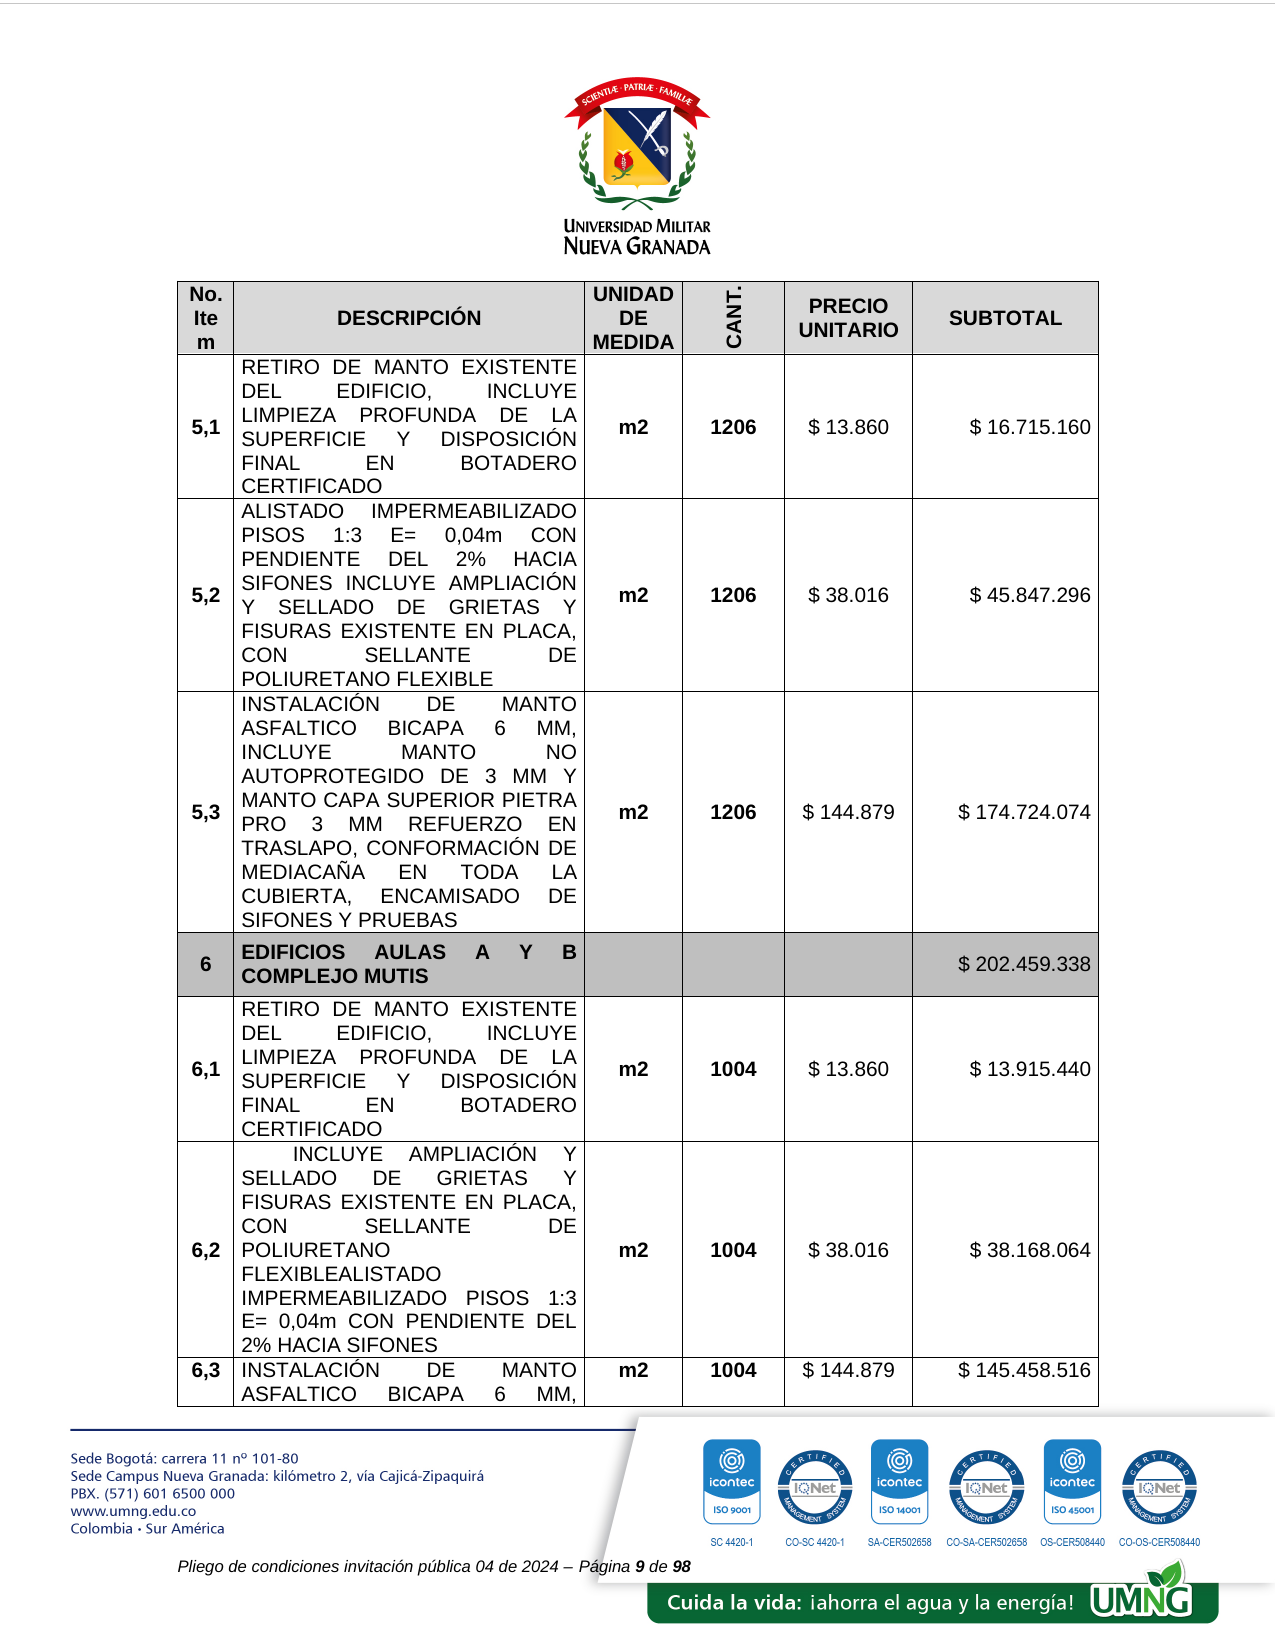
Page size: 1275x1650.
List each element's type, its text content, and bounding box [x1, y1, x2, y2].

table_cell $ 13.915.440 [913, 997, 1098, 1141]
table_cell $ 38.168.064 [913, 1142, 1098, 1357]
table_cell EDIFICIOS AULAS A Y B COMPLEJO MUTIS [234, 933, 584, 996]
table_cell [683, 933, 784, 996]
table_cell 5,3 [178, 692, 233, 932]
table_cell m2 [585, 499, 682, 691]
table_cell m2 [585, 1358, 682, 1406]
picture [0, 3, 1275, 1650]
table_cell $ 144.879 [785, 1358, 912, 1406]
table_cell 1004 [683, 997, 784, 1141]
table_cell $ 202.459.338 [913, 933, 1098, 996]
table_header PRECIO UNITARIO [785, 282, 912, 353]
table_cell INCLUYE AMPLIACIÓN Y SELLADO DE GRIETAS Y FISURAS EXISTENTE EN PLACA, CON SELLANTE DE POLIURETANO FLEXIBLEALISTADO IMPERMEABILIZADO PISOS 1:3 E= 0,04m CON PENDIENTE DEL 2% HACIA SIFONES [234, 1142, 584, 1357]
table_header SUBTOTAL [913, 282, 1098, 353]
table_cell RETIRO DE MANTO EXISTENTE DEL EDIFICIO, INCLUYE LIMPIEZA PROFUNDA DE LA SUPERFICIE Y DISPOSICIÓN FINAL EN BOTADERO CERTIFICADO [234, 355, 584, 498]
table_cell $ 38.016 [785, 499, 912, 691]
table_cell $ 13.860 [785, 997, 912, 1141]
table_cell 6,2 [178, 1142, 233, 1357]
table_header No. Item [178, 282, 233, 353]
table_cell [585, 933, 682, 996]
table_header DESCRIPCIÓN [234, 282, 584, 353]
table_cell RETIRO DE MANTO EXISTENTE DEL EDIFICIO, INCLUYE LIMPIEZA PROFUNDA DE LA SUPERFICIE Y DISPOSICIÓN FINAL EN BOTADERO CERTIFICADO [234, 997, 584, 1141]
table_cell m2 [585, 692, 682, 932]
table_header CANT. [683, 282, 784, 353]
table_cell 6,3 [178, 1358, 233, 1406]
table_cell $ 174.724.074 [913, 692, 1098, 932]
table_cell ALISTADO IMPERMEABILIZADO PISOS 1:3 E= 0,04m CON PENDIENTE DEL 2% HACIA SIFONES INCLUYE AMPLIACIÓN Y SELLADO DE GRIETAS Y FISURAS EXISTENTE EN PLACA, CON SELLANTE DE POLIURETANO FLEXIBLE [234, 499, 584, 691]
table_cell $ 38.016 [785, 1142, 912, 1357]
table_cell 6,1 [178, 997, 233, 1141]
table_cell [234, 1358, 584, 1406]
table_header UNIDAD DE MEDIDA [585, 282, 682, 353]
table_cell $ 145.458.516 [913, 1358, 1098, 1406]
table_cell m2 [585, 997, 682, 1141]
table_cell 1206 [683, 692, 784, 932]
table_cell 1004 [683, 1142, 784, 1357]
table_cell m2 [585, 1142, 682, 1357]
table_cell 1206 [683, 499, 784, 691]
table_cell [785, 933, 912, 996]
table_cell $ 45.847.296 [913, 499, 1098, 691]
table_cell 5,1 [178, 355, 233, 498]
table_cell 5,2 [178, 499, 233, 691]
table_cell $ 13.860 [785, 355, 912, 498]
table_cell 1004 [683, 1358, 784, 1406]
table_cell $ 16.715.160 [913, 355, 1098, 498]
table_cell $ 144.879 [785, 692, 912, 932]
table_cell 6 [178, 933, 233, 996]
table_cell 1206 [683, 355, 784, 498]
table_cell m2 [585, 355, 682, 498]
